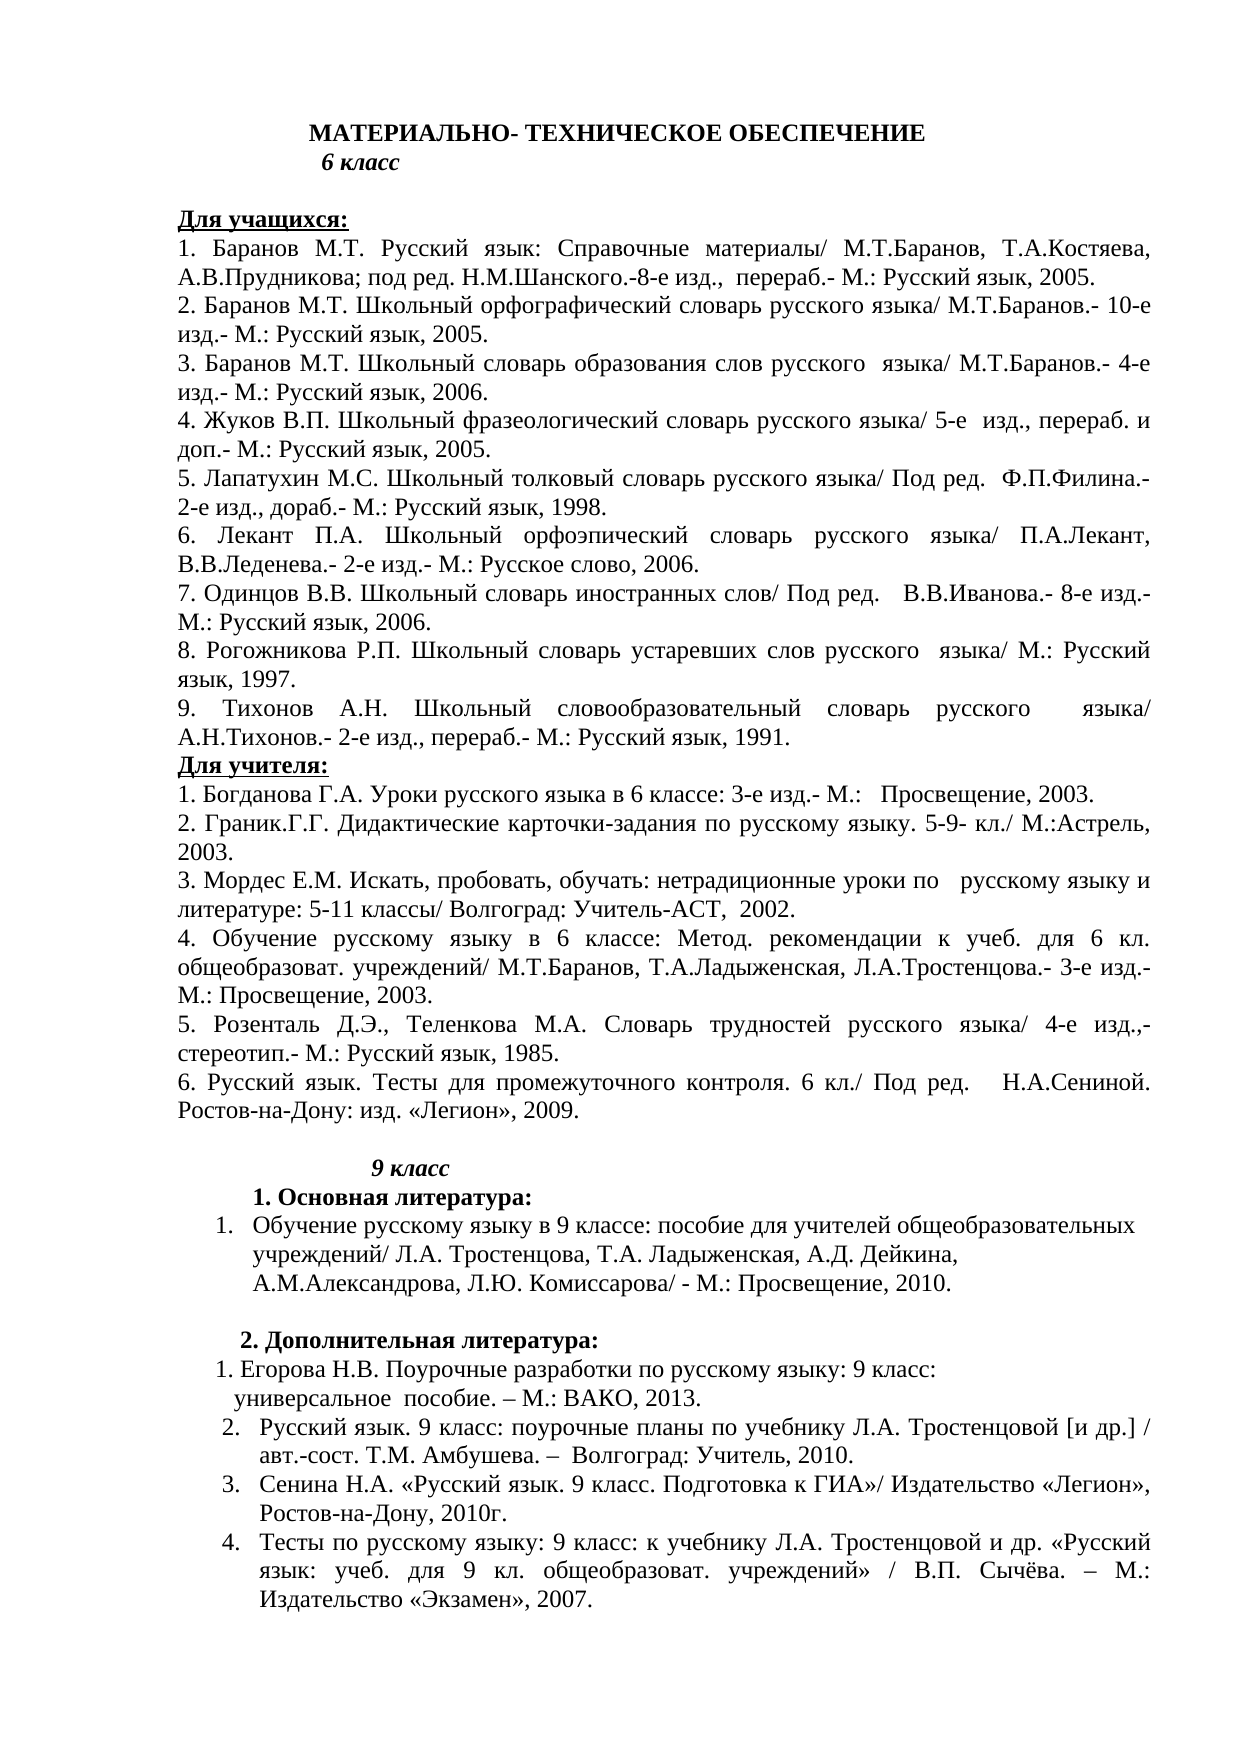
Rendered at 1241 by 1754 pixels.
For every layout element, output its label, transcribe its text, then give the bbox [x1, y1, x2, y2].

text 1. Богданова Г.А. Уроки русского языка в 6 классе: 3-е изд.- М.: Просвещение, 2003. [177, 779, 1152, 808]
text Для учащихся: [177, 204, 1152, 233]
text 1. Баранов М.Т. Русский язык: Справочные материалы/ М.Т.Баранов, Т.А.Костяева, А.В.Прудникова; под ред. Н.М.Шанского.-8-е изд., перераб.- М.: Русский язык, 2005. [177, 233, 1152, 291]
text 9 класс [177, 1153, 1152, 1182]
text 3. Баранов М.Т. Школьный словарь образования слов русского языка/ М.Т.Баранов.- 4-е изд.- М.: Русский язык, 2006. [177, 348, 1152, 406]
list Сенина Н.А. «Русский язык. 9 класс. Подготовка к ГИА»/ Издательство «Легион», Ростов-на-Дону, 2010г. [222, 1469, 1152, 1527]
text МАТЕРИАЛЬНО- ТЕХНИЧЕСКОЕ ОБЕСПЕЧЕНИЕ [177, 118, 1152, 147]
text 5. Лапатухин М.С. Школьный толковый словарь русского языка/ Под ред. Ф.П.Филина.- 2-е изд., дораб.- М.: Русский язык, 1998. [177, 463, 1152, 521]
text 1. Основная литература: [252, 1182, 1152, 1211]
text универсальное пособие. – М.: ВАКО, 2013. [177, 1383, 1152, 1412]
text 3. Мордес Е.М. Искать, пробовать, обучать: нетрадиционные уроки по русскому языку и литературе: 5-11 классы/ Волгоград: Учитель-АСТ, 2002. [177, 866, 1152, 923]
text 1. Егорова Н.В. Поурочные разработки по русскому языку: 9 класс: [177, 1354, 1152, 1383]
list Обучение русскому языку в 9 классе: пособие для учителей общеобразовательных учреждений/ Л.А. Тростенцова, Т.А. Ладыженская, А.Д. Дейкина, А.М.Александрова, Л.Ю. Комиссарова/ - М.: Просвещение, 2010. [215, 1211, 1152, 1297]
text 5. Розенталь Д.Э., Теленкова М.А. Словарь трудностей русского языка/ 4-е изд.,- стереотип.- М.: Русский язык, 1985. [177, 1009, 1152, 1067]
text 2. Дополнительная литература: [177, 1326, 1152, 1354]
text Для учителя: [177, 751, 1152, 779]
text 2. Баранов М.Т. Школьный орфографический словарь русского языка/ М.Т.Баранов.- 10-е изд.- М.: Русский язык, 2005. [177, 291, 1152, 348]
text 6. Русский язык. Тесты для промежуточного контроля. 6 кл./ Под ред. Н.А.Сениной. Ростов-на-Дону: изд. «Легион», 2009. [177, 1067, 1152, 1124]
text 4. Обучение русскому языку в 6 классе: Метод. рекомендации к учеб. для 6 кл. общеобразоват. учреждений/ М.Т.Баранов, Т.А.Ладыженская, Л.А.Тростенцова.- 3-е изд.- М.: Просвещение, 2003. [177, 923, 1152, 1009]
list Тесты по русскому языку: 9 класс: к учебнику Л.А. Тростенцовой и др. «Русский язык: учеб. для 9 кл. общеобразоват. учреждений» / В.П. Сычёва. – М.: Издательство «Экзамен», 2007. [222, 1527, 1152, 1613]
list Русский язык. 9 класс: поурочные планы по учебнику Л.А. Тростенцовой [и др.] / авт.-сост. Т.М. Амбушева. – Волгоград: Учитель, 2010. [222, 1412, 1152, 1469]
text 7. Одинцов В.В. Школьный словарь иностранных слов/ Под ред. В.В.Иванова.- 8-е изд.- М.: Русский язык, 2006. [177, 578, 1152, 636]
text 6. Лекант П.А. Школьный орфоэпический словарь русского языка/ П.А.Лекант, В.В.Леденева.- 2-е изд.- М.: Русское слово, 2006. [177, 521, 1152, 578]
text 4. Жуков В.П. Школьный фразеологический словарь русского языка/ 5-е изд., перераб. и доп.- М.: Русский язык, 2005. [177, 406, 1152, 463]
text 8. Рогожникова Р.П. Школьный словарь устаревших слов русского языка/ М.: Русский язык, 1997. [177, 636, 1152, 693]
text 9. Тихонов А.Н. Школьный словообразовательный словарь русского языка/ А.Н.Тихонов.- 2-е изд., перераб.- М.: Русский язык, 1991. [177, 693, 1152, 751]
text 2. Граник.Г.Г. Дидактические карточки-задания по русскому языку. 5-9- кл./ М.:Астрель, 2003. [177, 808, 1152, 866]
text 6 класс [177, 147, 1152, 176]
